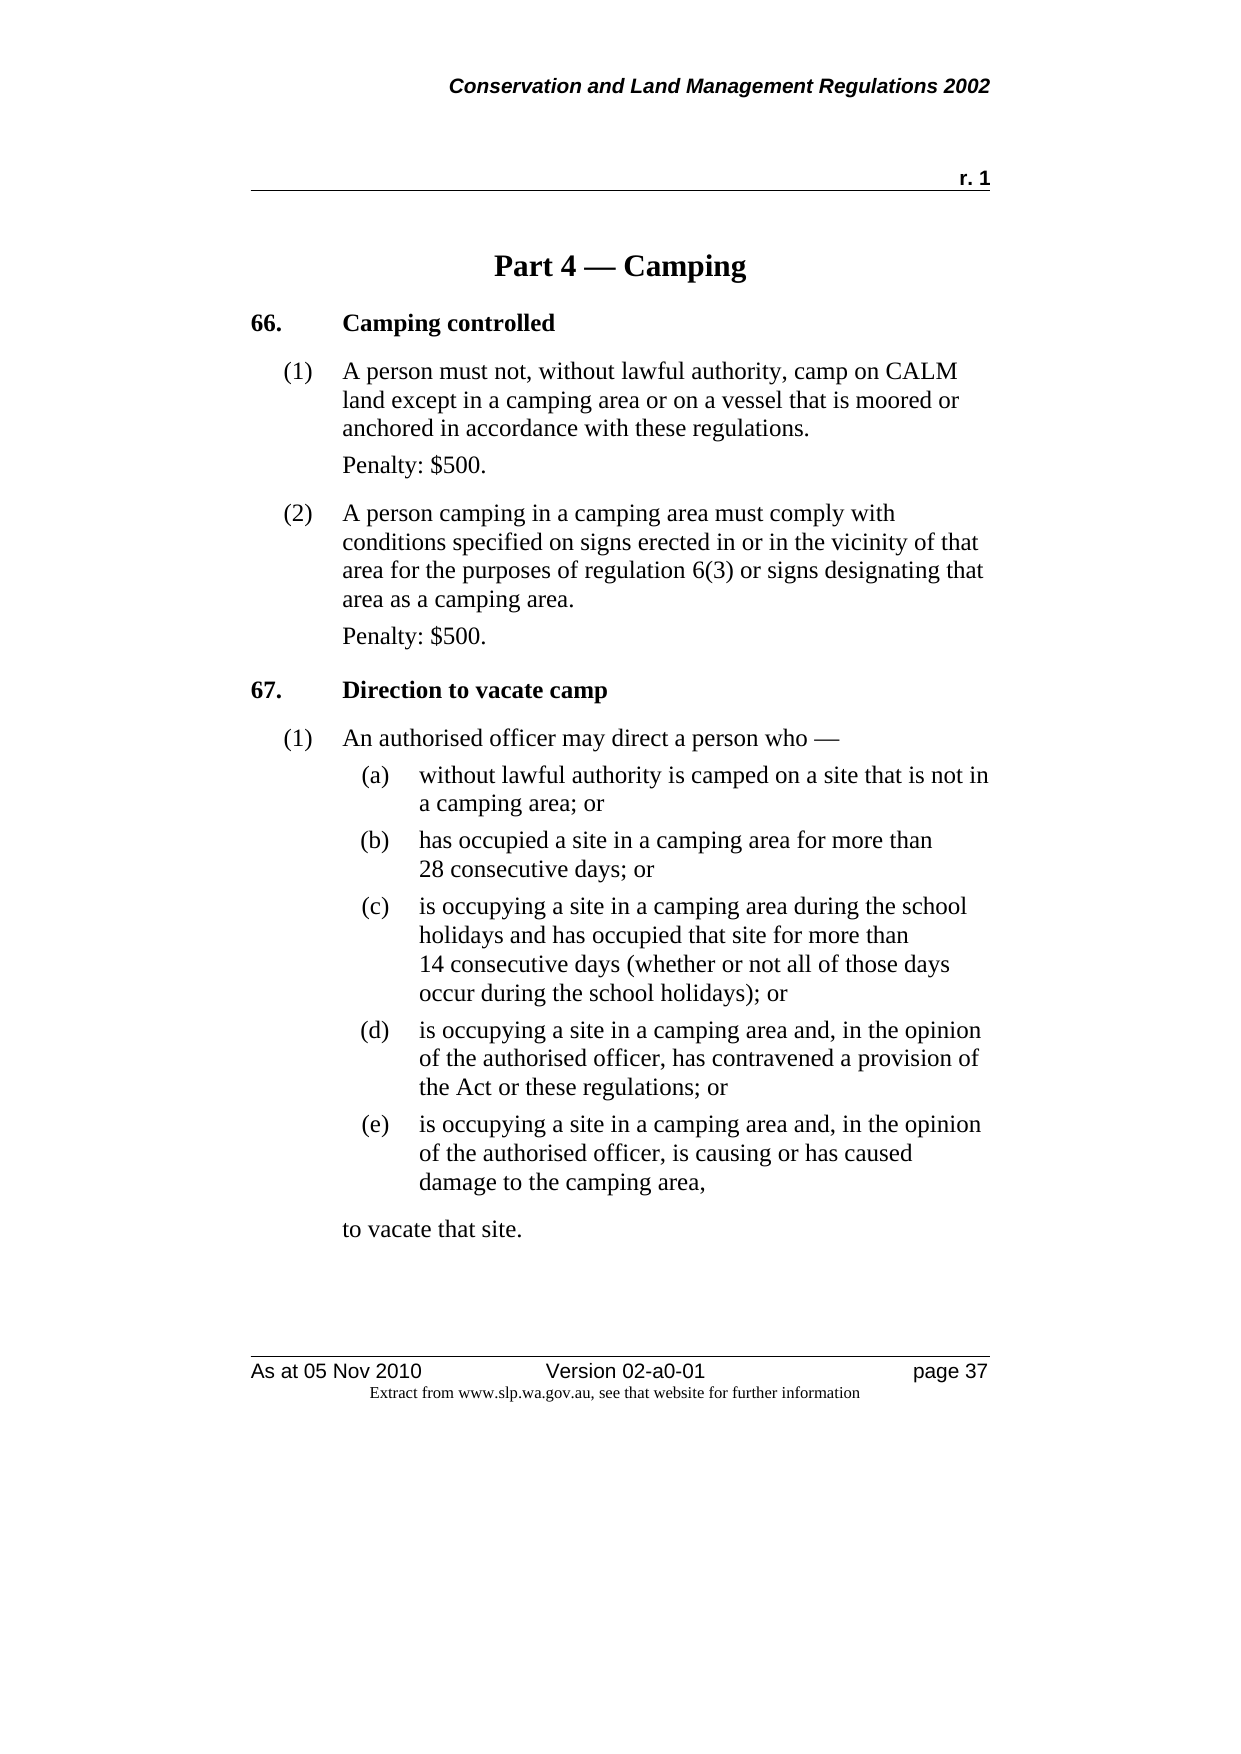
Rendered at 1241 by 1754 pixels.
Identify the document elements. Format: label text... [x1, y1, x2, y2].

text (1) A person must not, without lawful authority, camp on CALM land except in a camping area or on a vessel that is moored or anchored in accordance with these regulations. [251, 356, 990, 442]
text (2) A person camping in a camping area must comply with conditions specified on signs erected in or in the vicinity of that area for the purposes of regulation 6(3) or signs designating that area as a camping area. [251, 498, 990, 613]
text Penalty: $500. [251, 621, 990, 650]
text (a) without lawful authority is camped on a site that is not in a camping area; or [251, 760, 990, 817]
subtitle 66. Camping controlled [251, 308, 990, 337]
subtitle 67. Direction to vacate camp [251, 675, 990, 704]
text to vacate that site. [251, 1214, 990, 1243]
text (c) is occupying a site in a camping area during the school holidays and has occupied that site for more than 14 consecutive days (whether or not all of those days occur during the school holidays); or [251, 891, 990, 1006]
text (b) has occupied a site in a camping area for more than 28 consecutive days; or [251, 826, 990, 883]
subtitle Part 4 — Camping [251, 247, 990, 283]
text (1) An authorised officer may direct a person who — [251, 723, 990, 751]
text Penalty: $500. [251, 451, 990, 479]
text (d) is occupying a site in a camping area and, in the opinion of the authorised officer, has contravened a provision of the Act or these regulations; or [251, 1015, 990, 1101]
text (e) is occupying a site in a camping area and, in the opinion of the authorised officer, is causing or has caused damage to the camping area, [251, 1109, 990, 1196]
